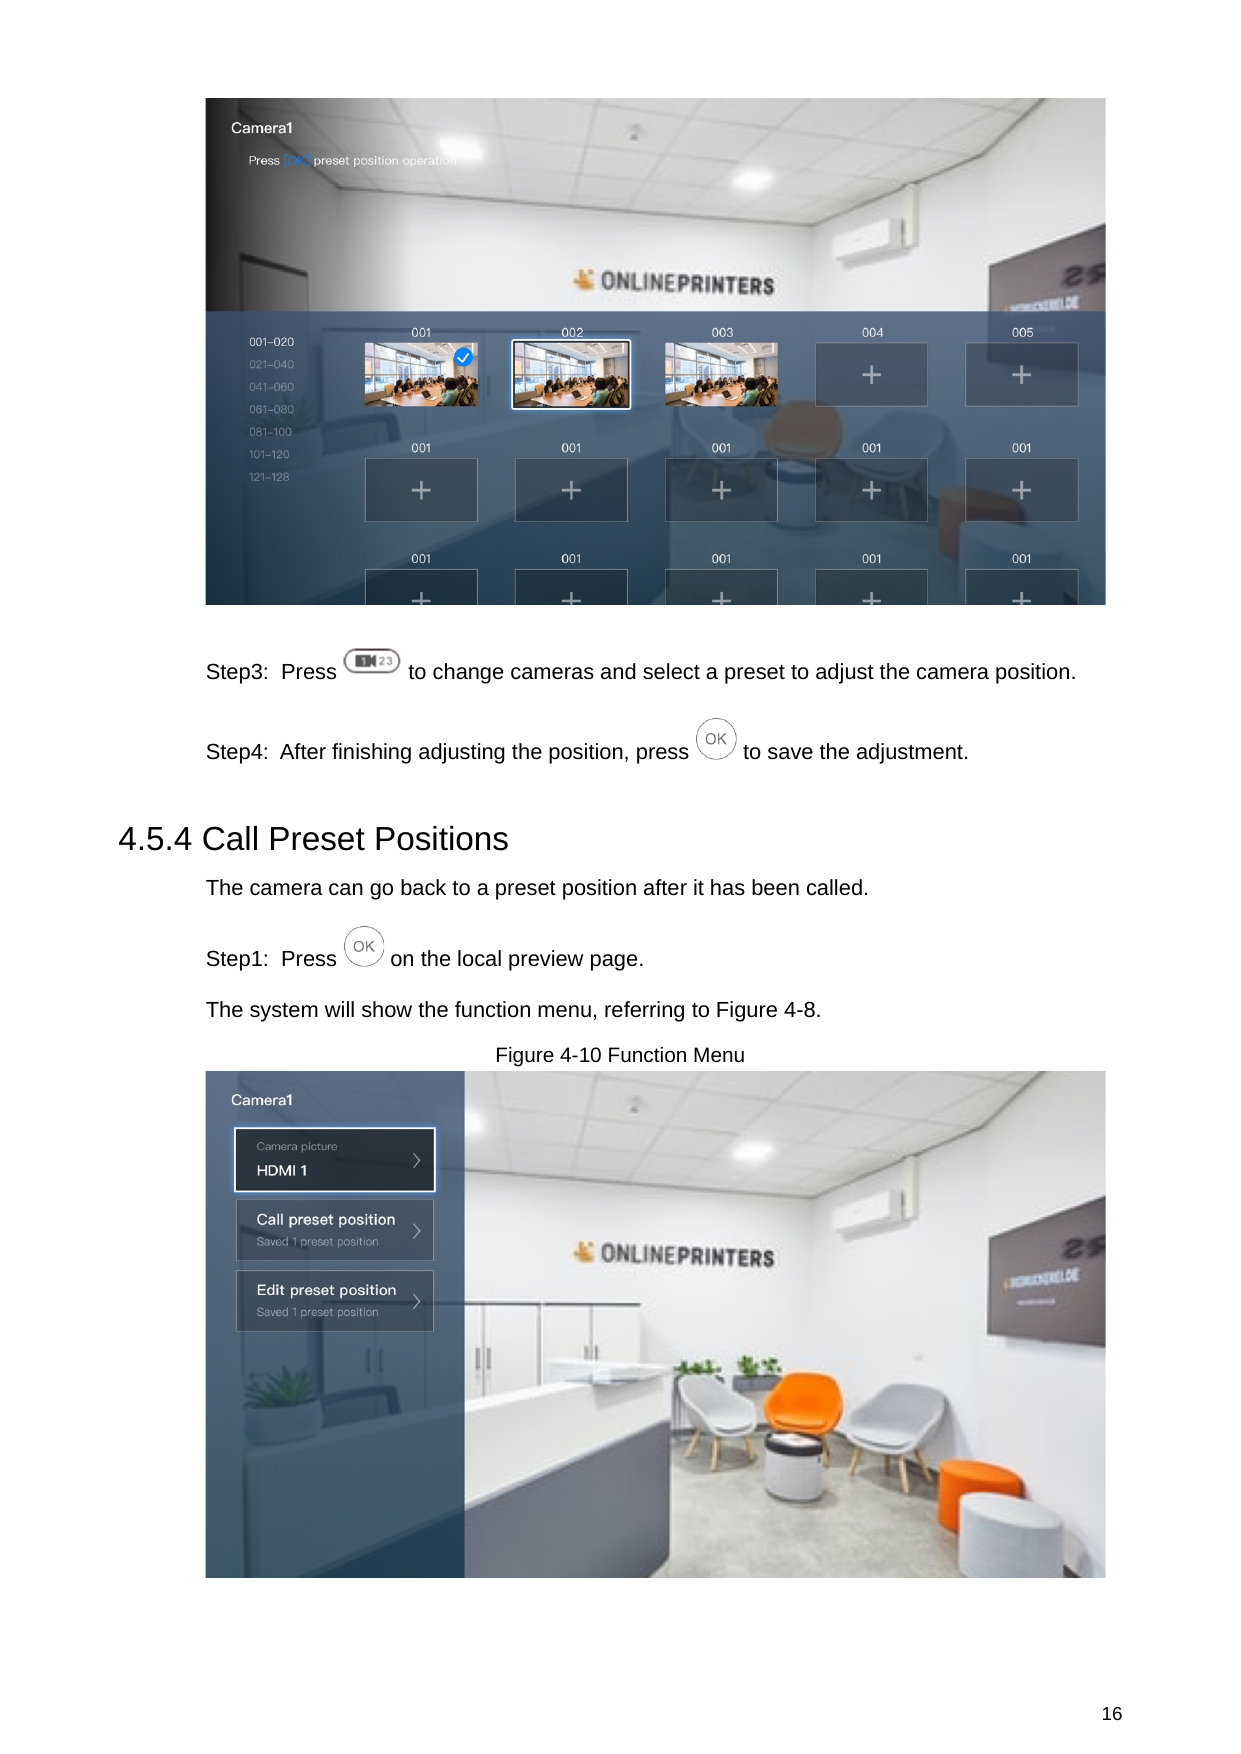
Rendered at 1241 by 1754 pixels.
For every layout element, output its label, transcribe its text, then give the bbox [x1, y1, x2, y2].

text The camera can go back to a preset position after it has been called. [206, 871, 1122, 903]
picture [205, 98, 1106, 605]
picture [343, 642, 403, 680]
text Step4: After finishing adjusting the position, press to save the adjustment. [206, 708, 1122, 773]
text The system will show the function menu, referring to Figure 4-8. [206, 993, 1122, 1026]
picture [695, 718, 737, 760]
text Step1: Press on the local preview page. [206, 916, 1122, 981]
text Step3: Press to change cameras and select a preset to adjust the camera position. [206, 631, 1122, 696]
picture [205, 1071, 1106, 1578]
picture [343, 925, 385, 967]
subtitle Call Preset Positions [118, 806, 1122, 871]
